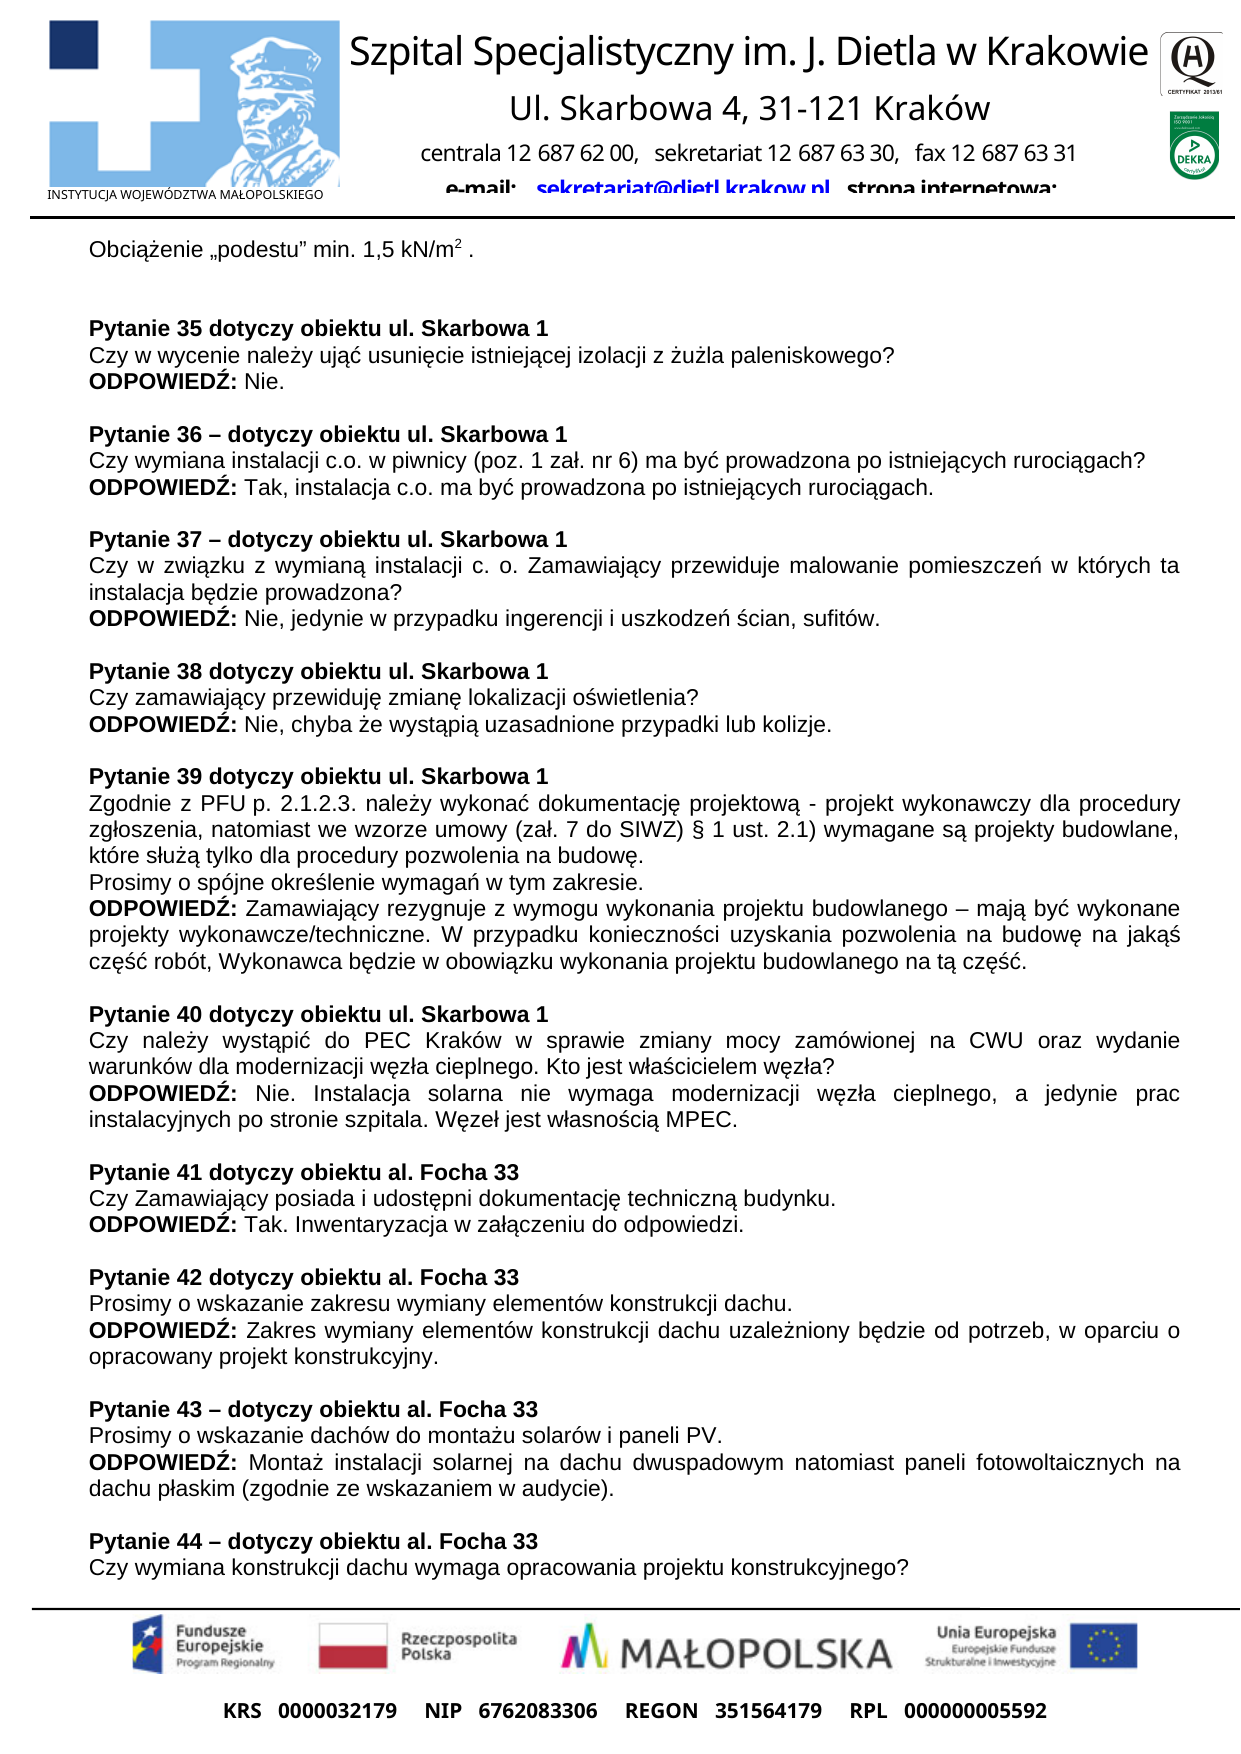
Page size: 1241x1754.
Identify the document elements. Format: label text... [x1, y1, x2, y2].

text Pytanie 41 dotyczy obiektu al. Focha 33 [89, 1159, 1181, 1185]
text Zgodnie z PFU p. 2.1.2.3. należy wykonać dokumentację projektową - projekt wykonawczy dla procedury zgłoszenia, natomiast we wzorze umowy (zał. 7 do SIWZ) § 1 ust. 2.1) wymagane są projekty budowlane, które służą tylko dla procedury pozwolenia na budowę. [89, 790, 1181, 869]
text ODPOWIEDŹ: Nie, chyba że wystąpią uzasadnione przypadki lub kolizje. [89, 711, 1181, 737]
text ODPOWIEDŹ: W ramach stropu pod dachem na izolacji należy wykonać „podest” na całej powierzchni. Obciążenie „podestu” min. 1,5 kN/m2 . [89, 236, 1181, 263]
text ODPOWIEDŹ: Tak. Inwentaryzacja w załączeniu do odpowiedzi. [89, 1211, 1181, 1238]
text Czy należy wystąpić do PEC Kraków w sprawie zmiany mocy zamówionej na CWU oraz wydanie warunków dla modernizacji węzła cieplnego. Kto jest właścicielem węzła? [89, 1027, 1181, 1079]
text Pytanie 38 dotyczy obiektu ul. Skarbowa 1 [89, 658, 1181, 684]
text Czy wymiana konstrukcji dachu wymaga opracowania projektu konstrukcyjnego? [89, 1554, 1181, 1580]
text Czy w związku z wymianą instalacji c. o. Zamawiający przewiduje malowanie pomieszczeń w których ta instalacja będzie prowadzona? [89, 552, 1181, 605]
picture [132, 1614, 1138, 1674]
text Pytanie 36 – dotyczy obiektu ul. Skarbowa 1 [89, 421, 1181, 447]
text ODPOWIEDŹ: Tak, instalacja c.o. ma być prowadzona po istniejących rurociągach. [89, 473, 1181, 500]
text Pytanie 40 dotyczy obiektu ul. Skarbowa 1 [89, 1001, 1181, 1027]
text Prosimy o wskazanie dachów do montażu solarów i paneli PV. [89, 1422, 1181, 1448]
picture [1169, 111, 1219, 180]
text ODPOWIEDŹ: Zakres wymiany elementów konstrukcji dachu uzależniony będzie od potrzeb, w oparciu o opracowany projekt konstrukcyjny. [89, 1317, 1181, 1369]
picture [1160, 32, 1223, 96]
text Prosimy o spójne określenie wymagań w tym zakresie. [89, 869, 1181, 895]
text ODPOWIEDŹ: Nie. Instalacja solarna nie wymaga modernizacji węzła cieplnego, a jedynie prac instalacyjnych po stronie szpitala. Węzeł jest własnością MPEC. [89, 1079, 1181, 1132]
text Prosimy o wskazanie zakresu wymiany elementów konstrukcji dachu. [89, 1290, 1181, 1317]
text Czy wymiana instalacji c.o. w piwnicy (poz. 1 zał. nr 6) ma być prowadzona po istniejących rurociągach? [89, 447, 1181, 473]
text Czy w wycenie należy ująć usunięcie istniejącej izolacji z żużla paleniskowego? [89, 342, 1181, 368]
text Pytanie 43 – dotyczy obiektu al. Focha 33 [89, 1396, 1181, 1422]
text Czy zamawiający przewiduję zmianę lokalizacji oświetlenia? [89, 684, 1181, 711]
text ODPOWIEDŹ: Zamawiający rezygnuje z wymogu wykonania projektu budowlanego – mają być wykonane projekty wykonawcze/techniczne. W przypadku konieczności uzyskania pozwolenia na budowę na jakąś część robót, Wykonawca będzie w obowiązku wykonania projektu budowlanego na tą część. [89, 895, 1181, 974]
text Czy Zamawiający posiada i udostępni dokumentację techniczną budynku. [89, 1185, 1181, 1211]
text ODPOWIEDŹ: Nie, jedynie w przypadku ingerencji i uszkodzeń ścian, sufitów. [89, 605, 1181, 632]
text Pytanie 44 – dotyczy obiektu al. Focha 33 [89, 1528, 1181, 1554]
text Pytanie 39 dotyczy obiektu ul. Skarbowa 1 [89, 763, 1181, 790]
text Pytanie 37 – dotyczy obiektu ul. Skarbowa 1 [89, 526, 1181, 552]
text Pytanie 35 dotyczy obiektu ul. Skarbowa 1 [89, 315, 1181, 342]
picture [49, 20, 340, 187]
text Pytanie 42 dotyczy obiektu al. Focha 33 [89, 1264, 1181, 1290]
text ODPOWIEDŹ: Nie. [89, 368, 1181, 394]
text ODPOWIEDŹ: Montaż instalacji solarnej na dachu dwuspadowym natomiast paneli fotowoltaicznych na dachu płaskim (zgodnie ze wskazaniem w audycie). [89, 1448, 1181, 1501]
